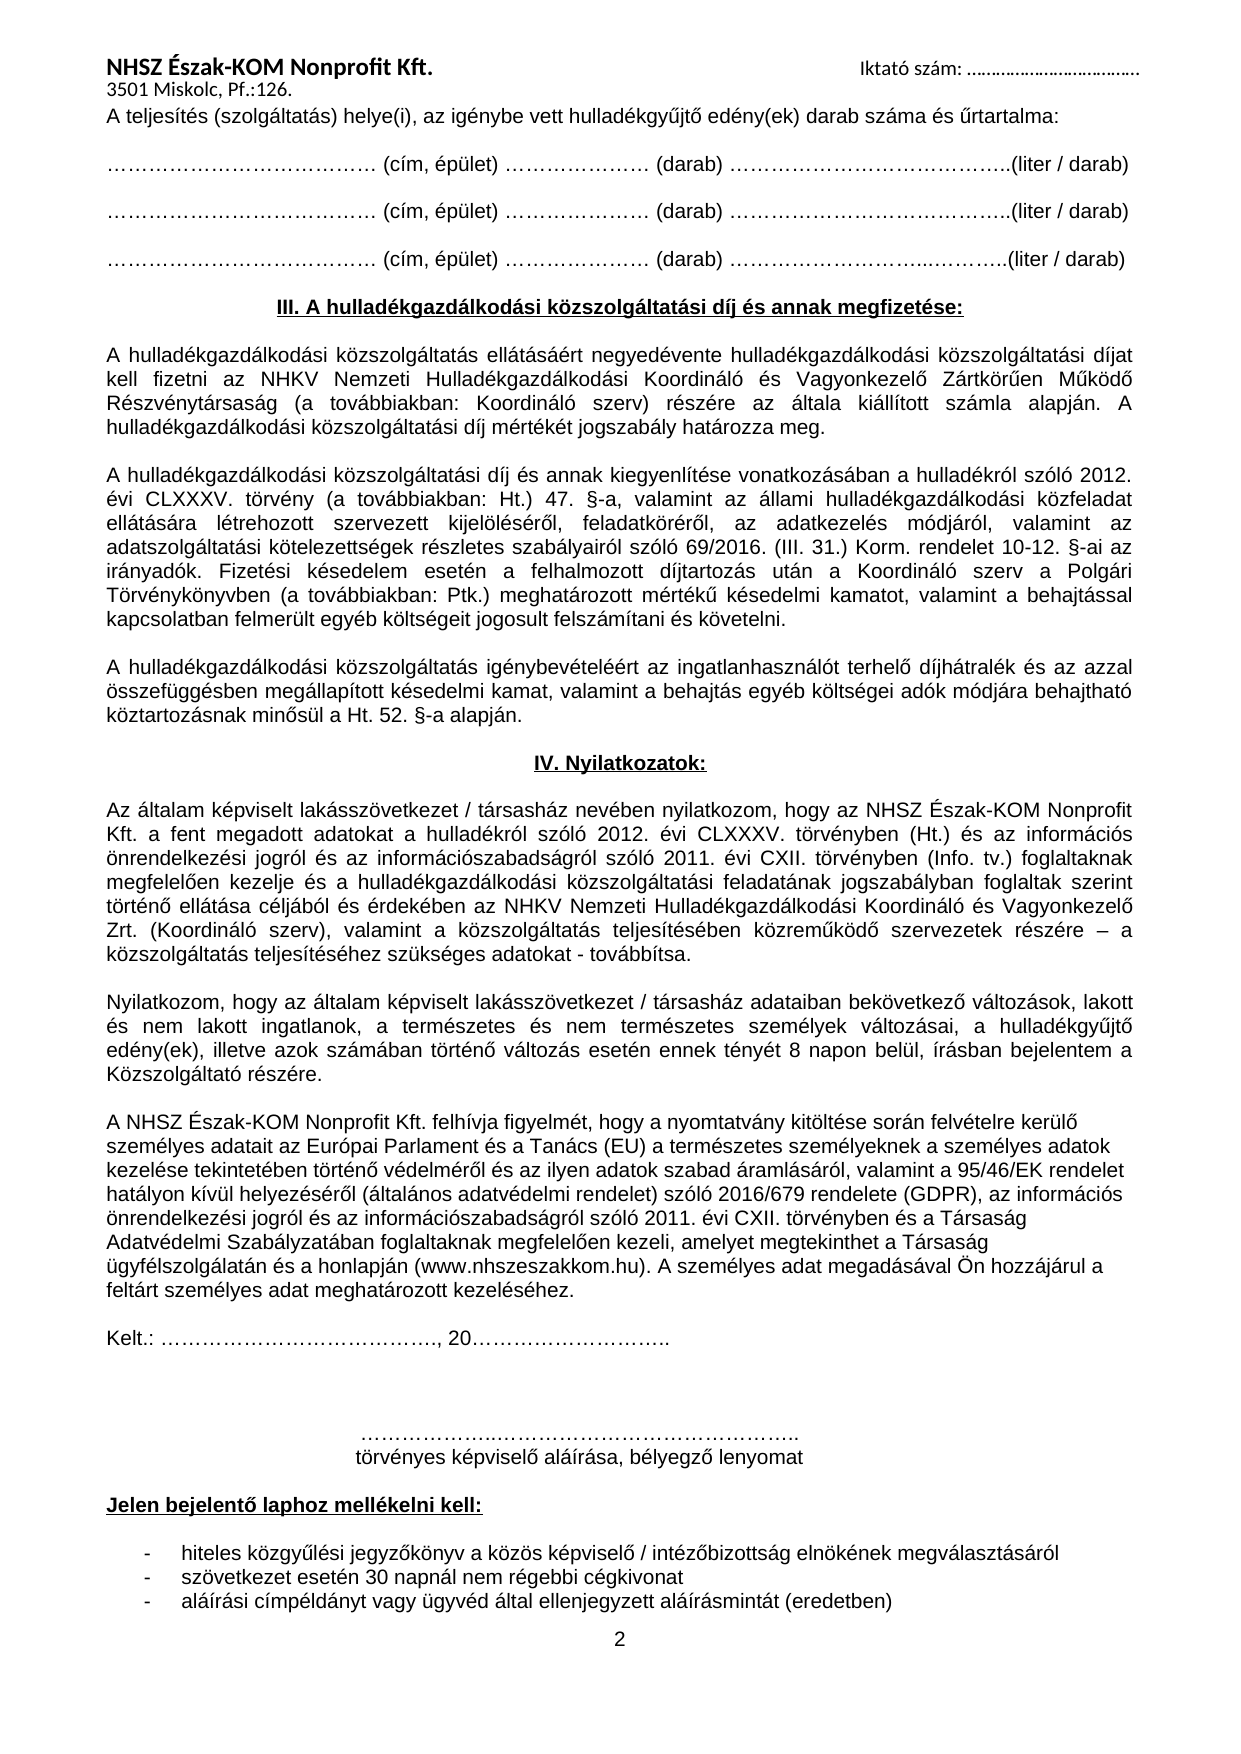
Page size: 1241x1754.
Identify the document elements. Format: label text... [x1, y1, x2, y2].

text A hulladékgazdálkodási közszolgáltatási díj és annak kiegyenlítése vonatkozásában a hulladékról szóló 2012. évi CLXXXV. törvény (a továbbiakban: Ht.) 47. §-a, valamint az állami hulladékgazdálkodási közfeladat ellátására létrehozott szervezett kijelöléséről, feladatköréről, az adatkezelés módjáról, valamint az adatszolgáltatási kötelezettségek részletes szabályairól szóló 69/2016. (III. 31.) Korm. rendelet 10-12. §-ai az irányadók. Fizetési késedelem esetén a felhalmozott díjtartozás után a Koordináló szerv a Polgári Törvénykönyvben (a továbbiakban: Ptk.) meghatározott mértékű késedelmi kamatot, valamint a behajtással kapcsolatban felmerült egyéb költségeit jogosult felszámítani és követelni. [106, 463, 1134, 631]
text törvényes képviselő aláírása, bélyegző lenyomat [106, 1445, 1052, 1469]
text ………………..…………………………………….. [106, 1421, 1052, 1445]
text A hulladékgazdálkodási közszolgáltatás igénybevételéért az ingatlanhasználót terhelő díjhátralék és az azzal összefüggésben megállapított késedelmi kamat, valamint a behajtás egyéb költségei adók módjára behajtható köztartozásnak minősül a Ht. 52. §-a alapján. [106, 654, 1134, 726]
text ………………………………… (cím, épület) ………………… (darab) …………………………………..(liter / darab) [106, 199, 1134, 223]
text Nyilatkozom, hogy az általam képviselt lakásszövetkezet / társasház adataiban bekövetkező változások, lakott és nem lakott ingatlanok, a természetes és nem természetes személyek változásai, a hulladékgyűjtő edény(ek), illetve azok számában történő változás esetén ennek tényét 8 napon belül, írásban bejelentem a Közszolgáltató részére. [106, 990, 1134, 1086]
text ………………………………… (cím, épület) ………………… (darab) ………………………...………..(liter / darab) [106, 247, 1134, 271]
text IV. Nyilatkozatok: [106, 750, 1134, 774]
list aláírási címpéldányt vagy ügyvéd által ellenjegyzett aláírásmintát (eredetben) [144, 1589, 1134, 1613]
list hiteles közgyűlési jegyzőkönyv a közös képviselő / intézőbizottság elnökének megválasztásáról [144, 1541, 1134, 1565]
list szövetkezet esetén 30 napnál nem régebbi cégkivonat [144, 1565, 1134, 1589]
text A NHSZ Észak-KOM Nonprofit Kft. felhívja figyelmét, hogy a nyomtatvány kitöltése során felvételre kerülő személyes adatait az Európai Parlament és a Tanács (EU) a természetes személyeknek a személyes adatok kezelése tekintetében történő védelméről és az ilyen adatok szabad áramlásáról, valamint a 95/46/EK rendelet hatályon kívül helyezéséről (általános adatvédelmi rendelet) szóló 2016/679 rendelete (GDPR), az információs önrendelkezési jogról és az információszabadságról szóló 2011. évi CXII. törvényben és a Társaság Adatvédelmi Szabályzatában foglaltaknak megfelelően kezeli, amelyet megtekinthet a Társaság ügyfélszolgálatán és a honlapján (www.nhszeszakkom.hu). A személyes adat megadásával Ön hozzájárul a feltárt személyes adat meghatározott kezeléséhez. [106, 1110, 1134, 1301]
text Kelt.: …………………………………., 20……………………….. [106, 1325, 735, 1349]
text A teljesítés (szolgáltatás) helye(i), az igénybe vett hulladékgyűjtő edény(ek) darab száma és űrtartalma: [106, 103, 1134, 127]
text Jelen bejelentő laphoz mellékelni kell: [106, 1493, 1134, 1517]
text ………………………………… (cím, épület) ………………… (darab) …………………………………..(liter / darab) [106, 151, 1134, 175]
text III. A hulladékgazdálkodási közszolgáltatási díj és annak megfizetése: [106, 295, 1134, 319]
text A hulladékgazdálkodási közszolgáltatás ellátásáért negyedévente hulladékgazdálkodási közszolgáltatási díjat kell fizetni az NHKV Nemzeti Hulladékgazdálkodási Koordináló és Vagyonkezelő Zártkörűen Működő Részvénytársaság (a továbbiakban: Koordináló szerv) részére az általa kiállított számla alapján. A hulladékgazdálkodási közszolgáltatási díj mértékét jogszabály határozza meg. [106, 343, 1134, 439]
text Az általam képviselt lakásszövetkezet / társasház nevében nyilatkozom, hogy az NHSZ Észak-KOM Nonprofit Kft. a fent megadott adatokat a hulladékról szóló 2012. évi CLXXXV. törvényben (Ht.) és az információs önrendelkezési jogról és az információszabadságról szóló 2011. évi CXII. törvényben (Info. tv.) foglaltaknak megfelelően kezelje és a hulladékgazdálkodási közszolgáltatási feladatának jogszabályban foglaltak szerint történő ellátása céljából és érdekében az NHKV Nemzeti Hulladékgazdálkodási Koordináló és Vagyonkezelő Zrt. (Koordináló szerv), valamint a közszolgáltatás teljesítésében közreműködő szervezetek részére – a közszolgáltatás teljesítéséhez szükséges adatokat - továbbítsa. [106, 798, 1134, 966]
